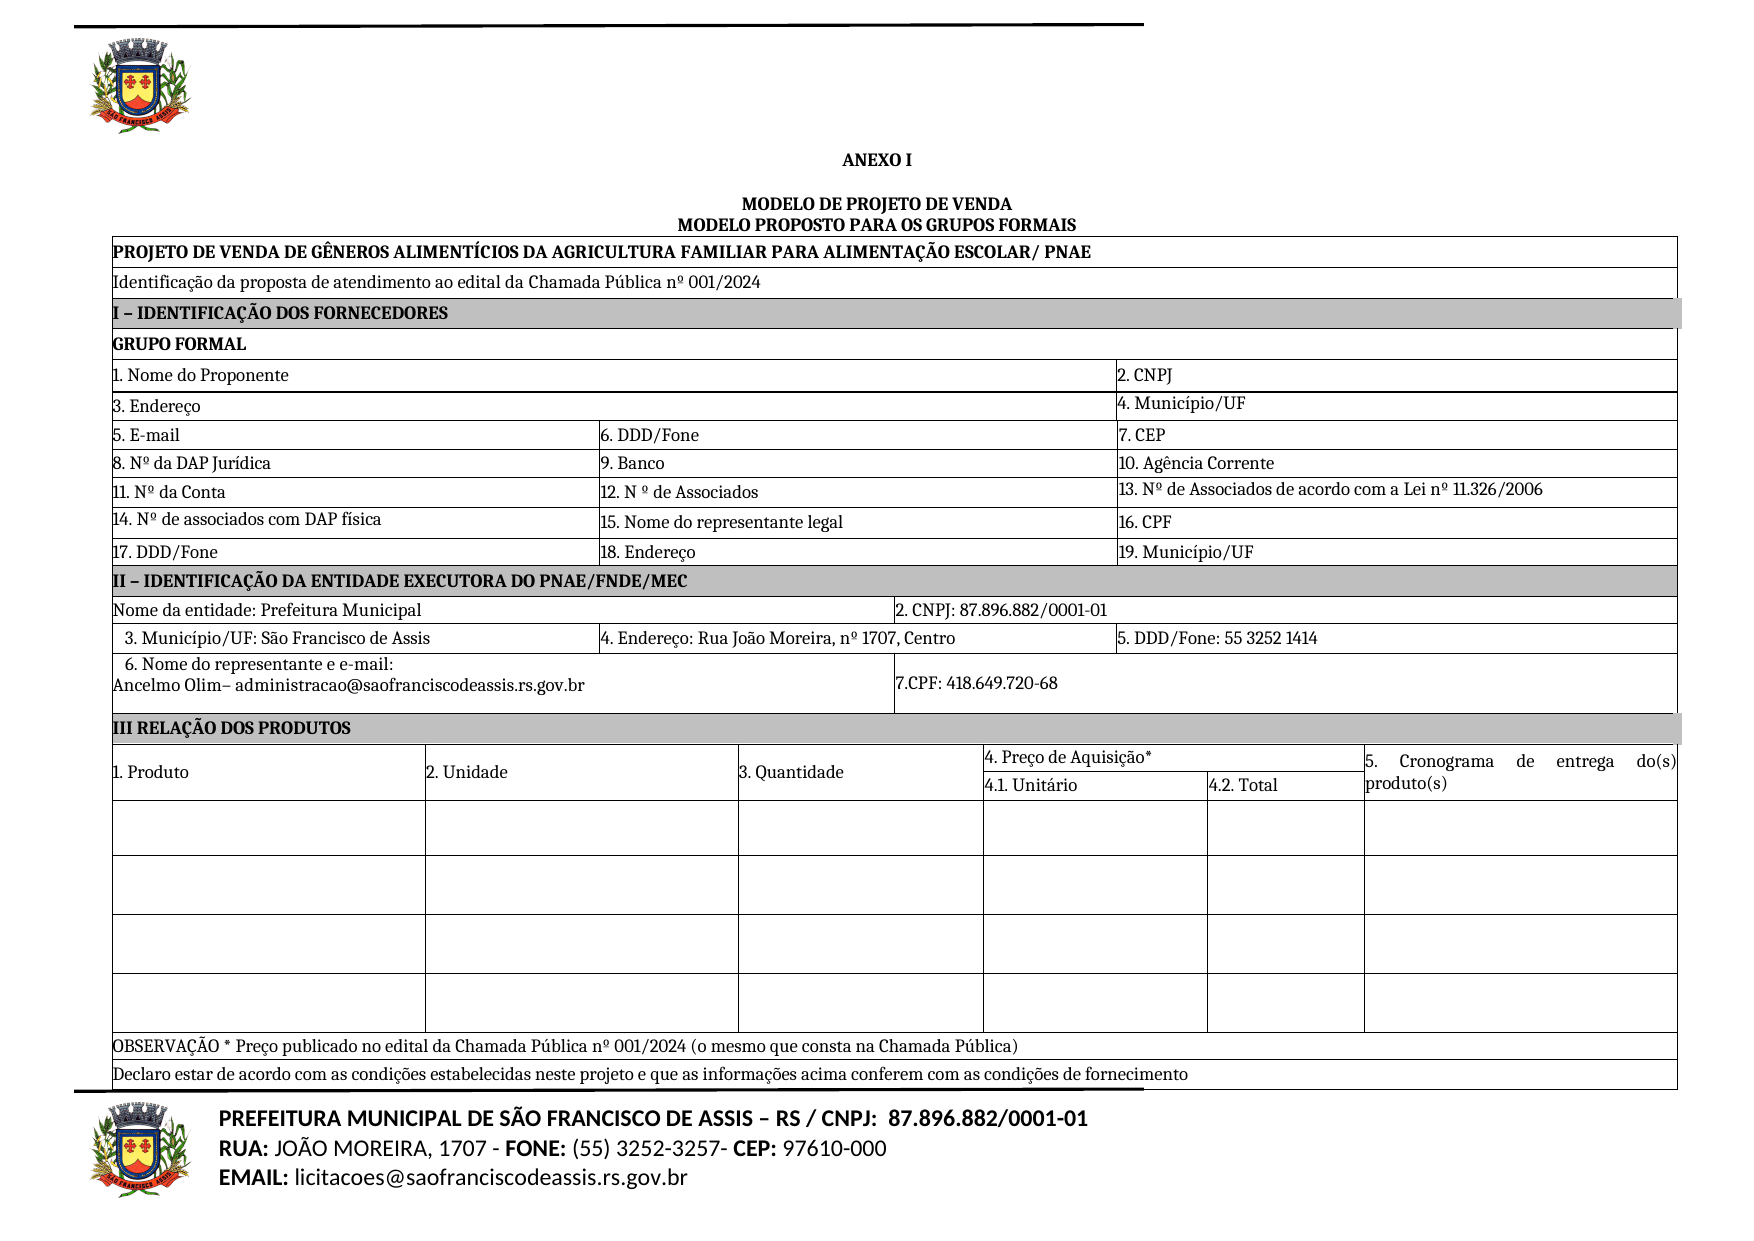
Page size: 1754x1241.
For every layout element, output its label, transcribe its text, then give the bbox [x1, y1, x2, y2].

table_cell OBSERVAÇÃO * Preço publicado no edital da Chamada Pública nº 001/2024 (o mesmo que consta na Chamada Pública) [113, 1033, 1677, 1059]
table_cell 19. Município/UF [1118, 539, 1677, 565]
table_cell Declaro estar de acordo com as condições estabelecidas neste projeto e que as informações acima conferem com as condições de fornecimento [113, 1060, 1677, 1089]
table_cell 18. Endereço [600, 539, 1117, 565]
table_cell [1208, 974, 1364, 1032]
table_cell I – IDENTIFICAÇÃO DOS FORNECEDORES [113, 299, 1673, 328]
table_cell 16. CPF [1118, 508, 1677, 537]
table_cell [739, 915, 983, 973]
text MODELO PROPOSTO PARA OS GRUPOS FORMAIS [112, 215, 1641, 236]
table_cell 7.CPF: 418.649.720-68 [895, 654, 1677, 713]
table_cell [739, 801, 983, 855]
table_cell [1208, 856, 1364, 914]
table_cell 17. DDD/Fone [113, 539, 599, 565]
table_cell 11. Nº da Conta [113, 478, 599, 507]
table_cell [984, 974, 1207, 1032]
table_cell 5. Cronograma de entrega do(s) produto(s) [1365, 745, 1677, 800]
table_cell 4.2. Total [1208, 772, 1364, 800]
table_cell 3. Endereço [113, 393, 1116, 420]
table_cell 9. Banco [600, 450, 1117, 477]
table_cell 4.1. Unitário [984, 772, 1207, 800]
table_cell II – IDENTIFICAÇÃO DA ENTIDADE EXECUTORA DO PNAE/FNDE/MEC [113, 566, 1677, 596]
table_cell [113, 915, 425, 973]
table_cell [113, 974, 425, 1032]
table_cell 2. CNPJ: 87.896.882/0001-01 [895, 597, 1677, 623]
table_cell 3. Quantidade [739, 745, 983, 800]
table_header PROJETO DE VENDA DE GÊNEROS ALIMENTÍCIOS DA AGRICULTURA FAMILIAR PARA ALIMENTAÇÃO ESCOLAR/ PNAE [113, 237, 1677, 267]
table_cell [984, 856, 1207, 914]
table_cell 10. Agência Corrente [1118, 450, 1677, 477]
table_cell 3. Município/UF: São Francisco de Assis [113, 624, 599, 652]
table_cell [1365, 856, 1677, 914]
table_cell 4. Endereço: Rua João Moreira, nº 1707, Centro [600, 624, 1116, 652]
table_cell 15. Nome do representante legal [600, 508, 1117, 537]
table_cell 4. Preço de Aquisição* [984, 745, 1364, 771]
table_cell 2. CNPJ [1117, 360, 1677, 391]
table_cell 8. Nº da DAP Jurídica [113, 450, 599, 477]
table_cell 6. Nome do representante e e-mail: Ancelmo Olim– administracao@saofranciscodeassis.rs.gov.br [113, 654, 894, 713]
table_cell 12. N º de Associados [600, 478, 1117, 507]
table_cell 2. Unidade [426, 745, 738, 800]
table_cell Nome da entidade: Prefeitura Municipal [113, 597, 894, 623]
table_cell 5. E-mail [113, 421, 599, 449]
table_cell [426, 915, 738, 973]
table_cell [1365, 801, 1677, 855]
table_cell III RELAÇÃO DOS PRODUTOS [113, 714, 1673, 743]
table_cell 5. DDD/Fone: 55 3252 1414 [1117, 624, 1677, 652]
table_cell 1. Produto [113, 745, 425, 800]
table_cell 4. Município/UF [1117, 393, 1677, 420]
text MODELO DE PROJETO DE VENDA [112, 193, 1641, 215]
text ANEXO I [112, 150, 1641, 172]
picture [80, 1100, 199, 1199]
table_cell [739, 856, 983, 914]
table_cell [113, 801, 425, 855]
table_cell [1208, 915, 1364, 973]
table_cell [1365, 974, 1677, 1032]
table_cell GRUPO FORMAL [113, 329, 1677, 359]
table_cell 1. Nome do Proponente [113, 360, 1116, 391]
table_cell [1365, 915, 1677, 973]
table_cell [426, 801, 738, 855]
table_cell [984, 915, 1207, 973]
table_cell Identificação da proposta de atendimento ao edital da Chamada Pública nº 001/2024 [113, 268, 1677, 297]
table_cell [739, 974, 983, 1032]
table_cell 14. Nº de associados com DAP física [113, 508, 599, 537]
table_cell 7. CEP [1118, 421, 1677, 449]
table_cell 13. Nº de Associados de acordo com a Lei nº 11.326/2006 com a Lei nº 11.326/2006 [1118, 478, 1677, 507]
table_cell 6. DDD/Fone [600, 421, 1117, 449]
table_cell [113, 856, 425, 914]
table_cell [426, 974, 738, 1032]
picture [80, 36, 199, 135]
table_cell [426, 856, 738, 914]
table_cell [984, 801, 1207, 855]
table_cell [1208, 801, 1364, 855]
